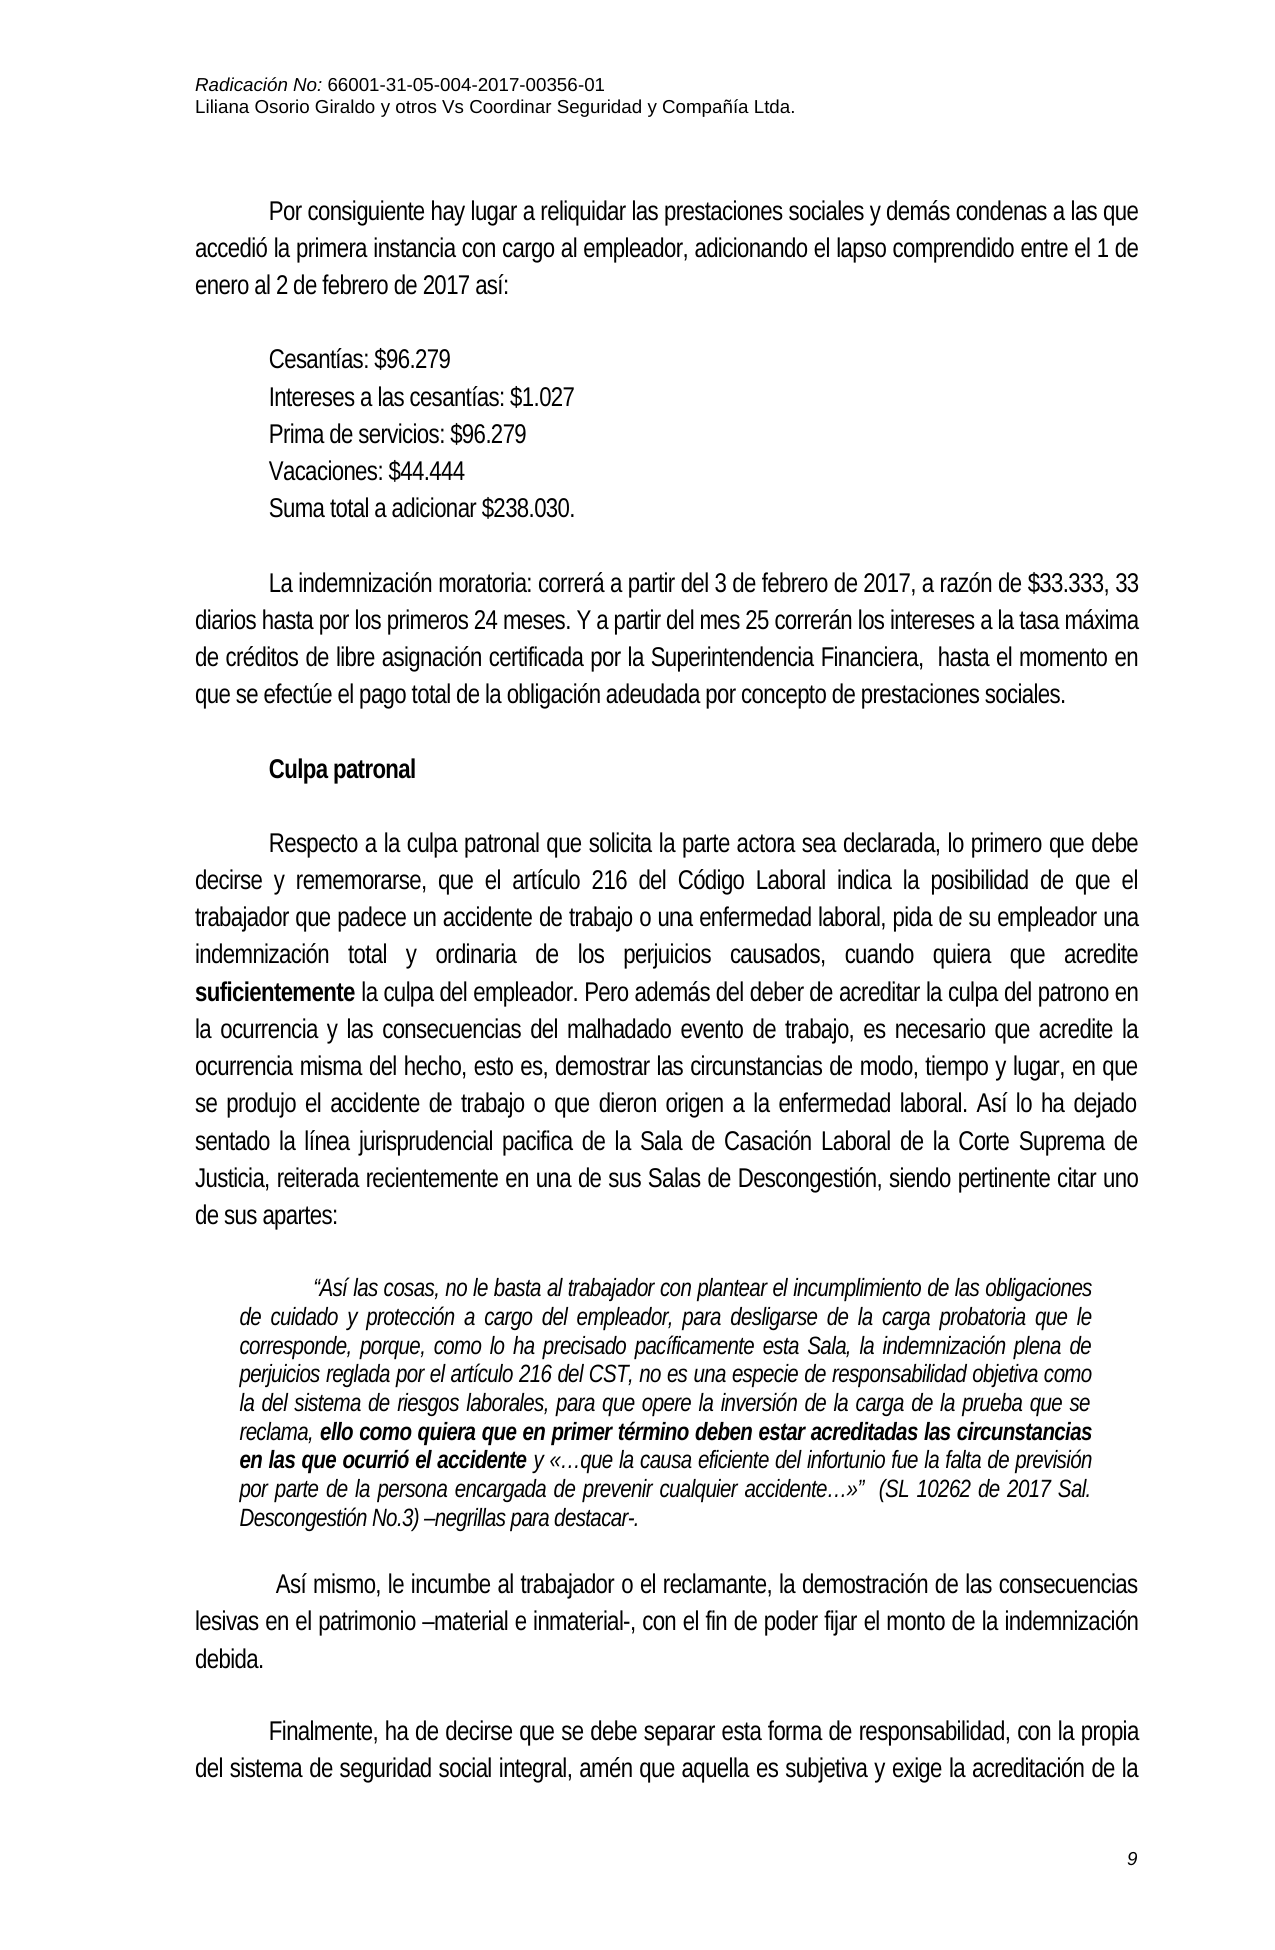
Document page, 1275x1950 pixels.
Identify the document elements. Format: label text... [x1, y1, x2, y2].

text Culpa patronal [195, 753, 1139, 784]
text Respecto a la culpa patronal que solicita la parte actora sea declarada, lo primero que debe decirse y rememorarse, que el artículo 216 del Código Laboral indica la posibilidad de que el trabajador que padece un accidente de trabajo o una enfermedad laboral, pida de su empleador una indemnización total y ordinaria de los perjuicios causados, cuando quiera que acredite suficientemente la culpa del empleador. Pero además del deber de acreditar la culpa del patrono en la ocurrencia y las consecuencias del malhadado evento de trabajo, es necesario que acredite la ocurrencia misma del hecho, esto es, demostrar las circunstancias de modo, tiempo y lugar, en que se produjo el accidente de trabajo o que dieron origen a la enfermedad laboral. Así lo ha dejado sentado la línea jurisprudencial pacifica de la Sala de Casación Laboral de la Corte Suprema de Justicia, reiterada recientemente en una de sus Salas de Descongestión, siendo pertinente citar uno de sus apartes: [195, 827, 1139, 1230]
text Prima de servicios: $96.279 [195, 418, 1139, 449]
text Suma total a adicionar $238.030. [195, 492, 1139, 523]
text “Así las cosas, no le basta al trabajador con plantear el incumplimiento de las obligaciones de cuidado y protección a cargo del empleador, para desligarse de la carga probatoria que le corresponde, porque, como lo ha precisado pacíficamente esta Sala, la indemnización plena de perjuicios reglada por el artículo 216 del CST, no es una especie de responsabilidad objetiva como la del sistema de riesgos laborales, para que opere la inversión de la carga de la prueba que se reclama, ello como quiera que en primer término deben estar acreditadas las circunstancias en las que ocurrió el accidente y «…que la causa eficiente del infortunio fue la falta de previsión por parte de la persona encargada de prevenir cualquier accidente…»” (SL 10262 de 2017 Sal. Descongestión No.3) –negrillas para destacar-. [239, 1273, 1095, 1531]
text La indemnización moratoria: correrá a partir del 3 de febrero de 2017, a razón de $33.333, 33 diarios hasta por los primeros 24 meses. Y a partir del mes 25 correrán los intereses a la tasa máxima de créditos de libre asignación certificada por la Superintendencia Financiera, hasta el momento en que se efectúe el pago total de la obligación adeudada por concepto de prestaciones sociales. [195, 567, 1139, 709]
text Por consiguiente hay lugar a reliquidar las prestaciones sociales y demás condenas a las que accedió la primera instancia con cargo al empleador, adicionando el lapso comprendido entre el 1 de enero al 2 de febrero de 2017 así: [195, 195, 1139, 300]
text Cesantías: $96.279 [195, 344, 1139, 375]
text Vacaciones: $44.444 [195, 455, 1139, 486]
text Intereses a las cesantías: $1.027 [195, 381, 1139, 412]
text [195, 1715, 1139, 1783]
text Así mismo, le incumbe al trabajador o el reclamante, la demostración de las consecuencias lesivas en el patrimonio –material e inmaterial-, con el fin de poder fijar el monto de la indemnización debida. [195, 1568, 1139, 1674]
